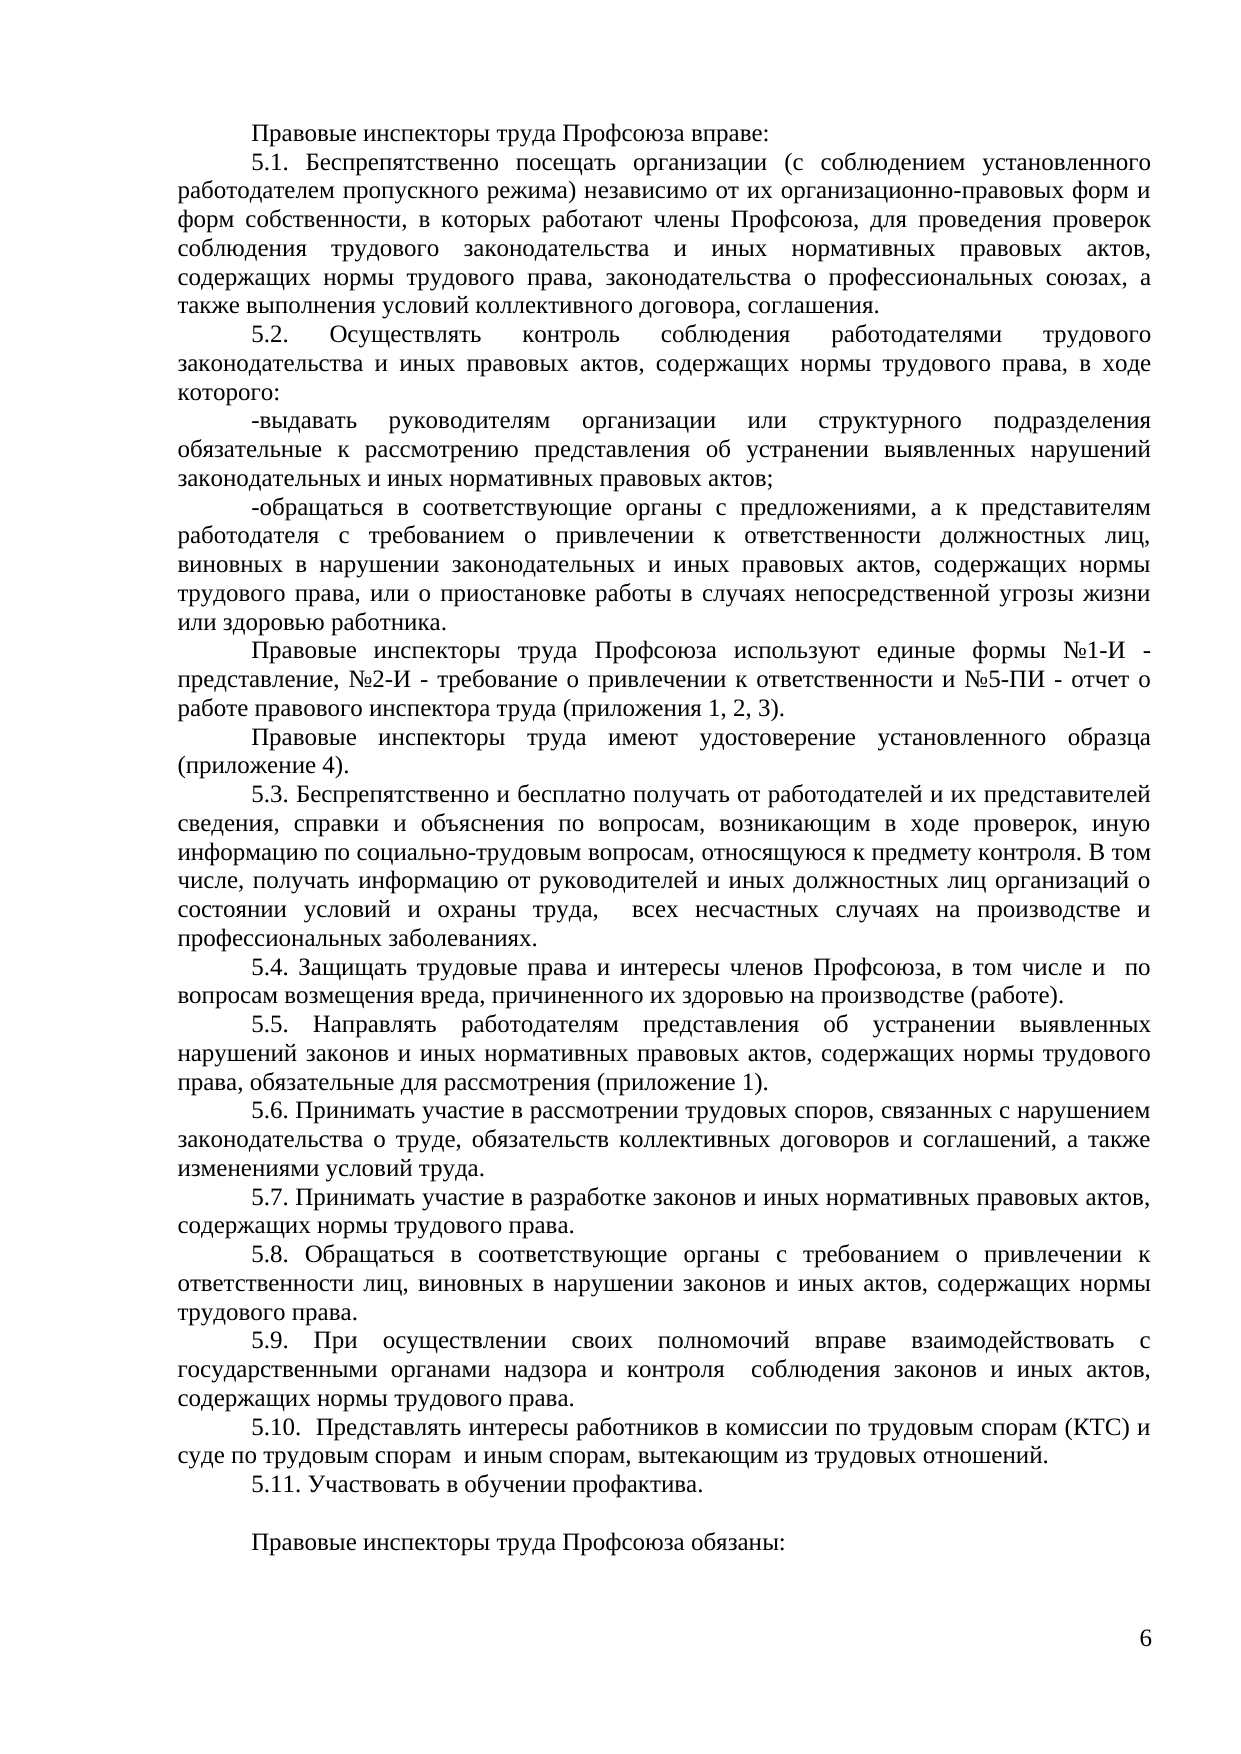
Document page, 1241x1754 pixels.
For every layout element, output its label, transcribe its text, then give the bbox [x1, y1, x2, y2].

text 5.4. Защищать трудовые права и интересы членов Профсоюза, в том числе и по вопросам возмещения вреда, причиненного их здоровью на производстве (работе). [177, 952, 1152, 1009]
text Правовые инспекторы труда Профсоюза вправе: [177, 118, 1152, 147]
text 5.2. Осуществлять контроль соблюдения работодателями трудового законодательства и иных правовых актов, содержащих нормы трудового права, в ходе которого: [177, 319, 1152, 406]
text Правовые инспекторы труда Профсоюза используют единые формы №1-И - представление, №2-И - требование о привлечении к ответственности и №5-ПИ - отчет о работе правового инспектора труда (приложения 1, 2, 3). [177, 636, 1152, 722]
text 5.5. Направлять работодателям представления об устранении выявленных нарушений законов и иных нормативных правовых актов, содержащих нормы трудового права, обязательные для рассмотрения (приложение 1). [177, 1009, 1152, 1096]
text 5.11. Участвовать в обучении профактива. [177, 1469, 1152, 1498]
text Правовые инспекторы труда имеют удостоверение установленного образца (приложение 4). [177, 722, 1152, 779]
text 5.6. Принимать участие в рассмотрении трудовых споров, связанных с нарушением законодательства о труде, обязательств коллективных договоров и соглашений, а также изменениями условий труда. [177, 1096, 1152, 1182]
text 5.3. Беспрепятственно и бесплатно получать от работодателей и их представителей сведения, справки и объяснения по вопросам, возникающим в ходе проверок, иную информацию по социально-трудовым вопросам, относящуюся к предмету контроля. В том числе, получать информацию от руководителей и иных должностных лиц организаций о состоянии условий и охраны труда, всех несчастных случаях на производстве и профессиональных заболеваниях. [177, 779, 1152, 952]
text -обращаться в соответствующие органы с предложениями, а к представителям работодателя с требованием о привлечении к ответственности должностных лиц, виновных в нарушении законодательных и иных правовых актов, содержащих нормы трудового права, или о приостановке работы в случаях непосредственной угрозы жизни или здоровью работника. [177, 492, 1152, 636]
text 5.8. Обращаться в соответствующие органы с требованием о привлечении к ответственности лиц, виновных в нарушении законов и иных актов, содержащих нормы трудового права. [177, 1239, 1152, 1326]
text 5.9. При осуществлении своих полномочий вправе взаимодействовать с государственными органами надзора и контроля соблюдения законов и иных актов, содержащих нормы трудового права. [177, 1326, 1152, 1412]
text Правовые инспекторы труда Профсоюза обязаны: [177, 1527, 1152, 1556]
text 5.1. Беспрепятственно посещать организации (с соблюдением установленного работодателем пропускного режима) независимо от их организационно-правовых форм и форм собственности, в которых работают члены Профсоюза, для проведения проверок соблюдения трудового законодательства и иных нормативных правовых актов, содержащих нормы трудового права, законодательства о профессиональных союзах, а также выполнения условий коллективного договора, соглашения. [177, 147, 1152, 319]
text 5.10. Представлять интересы работников в комиссии по трудовым спорам (КТС) и суде по трудовым спорам и иным спорам, вытекающим из трудовых отношений. [177, 1412, 1152, 1469]
text -выдавать руководителям организации или структурного подразделения обязательные к рассмотрению представления об устранении выявленных нарушений законодательных и иных нормативных правовых актов; [177, 406, 1152, 492]
text 5.7. Принимать участие в разработке законов и иных нормативных правовых актов, содержащих нормы трудового права. [177, 1182, 1152, 1239]
